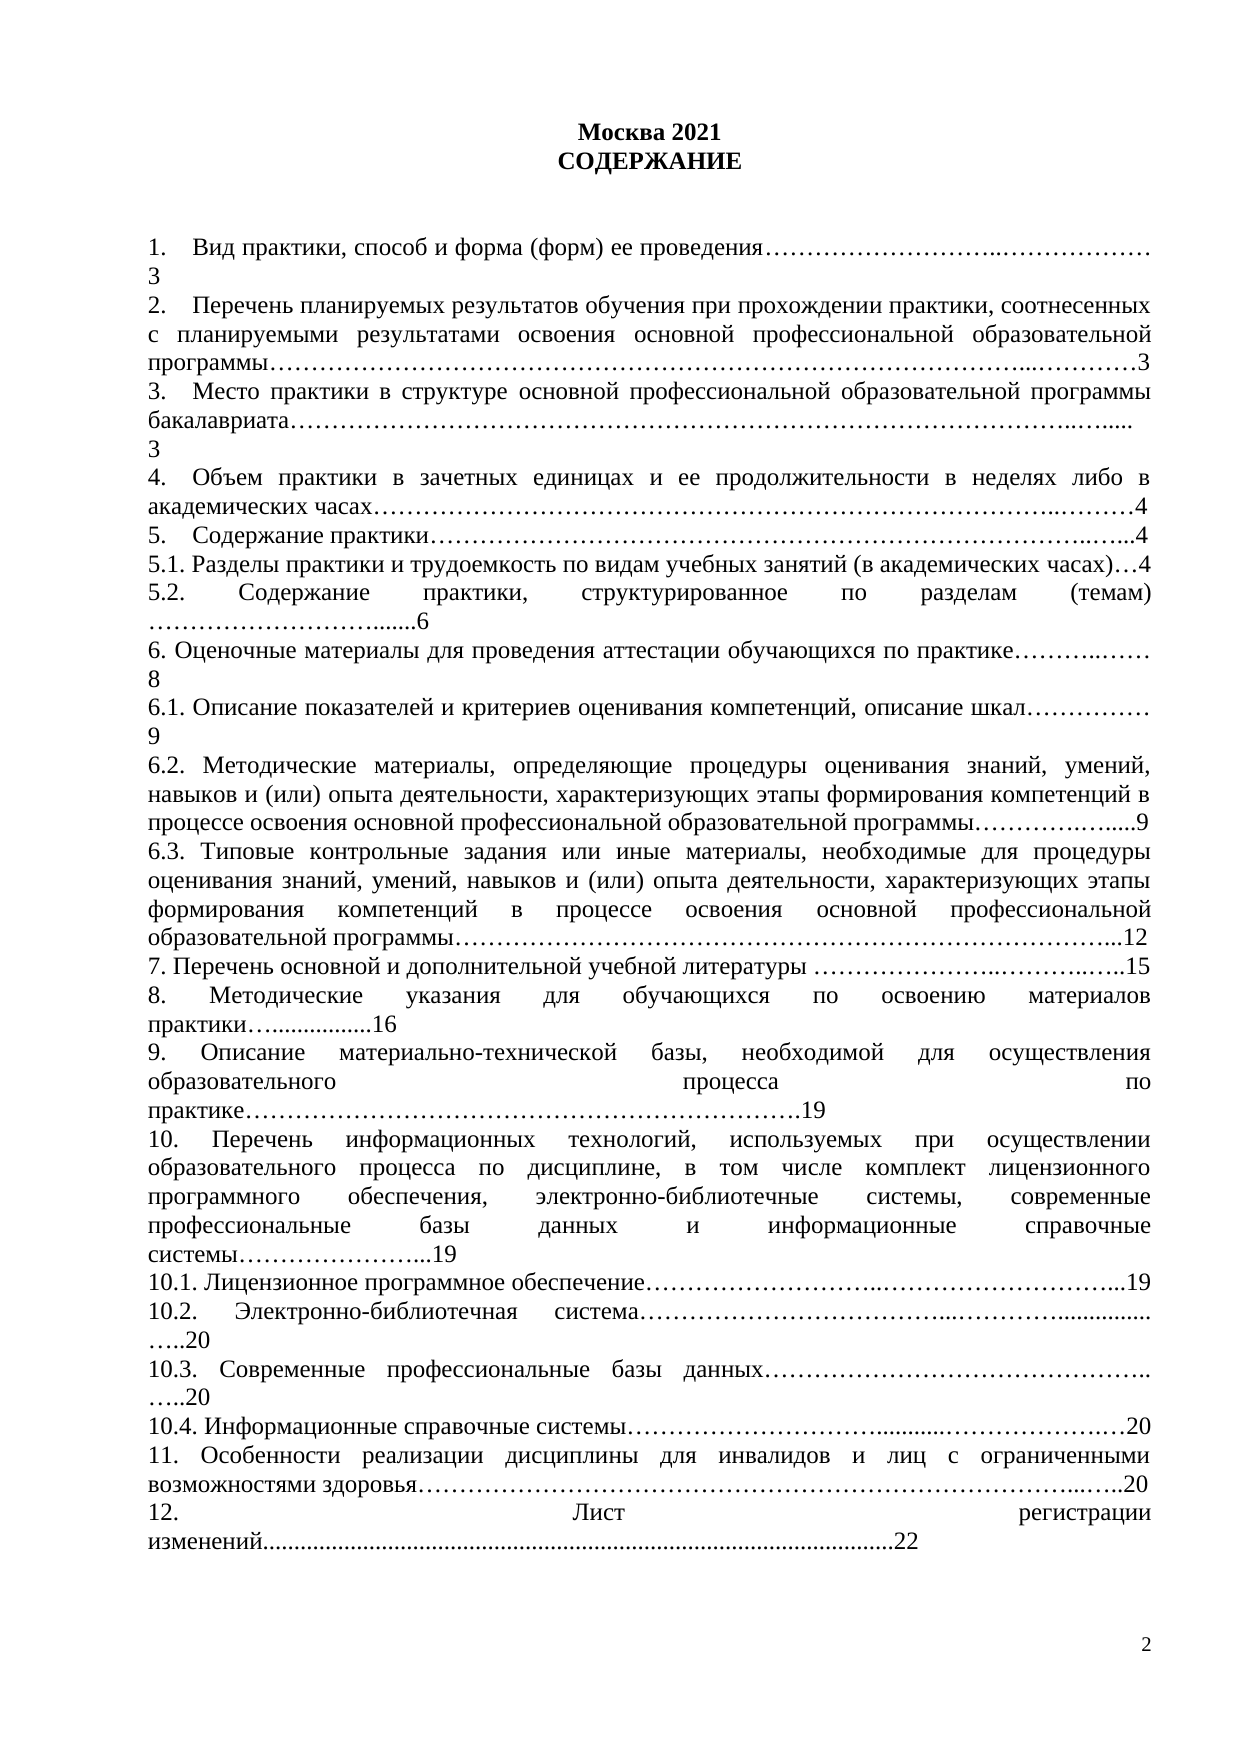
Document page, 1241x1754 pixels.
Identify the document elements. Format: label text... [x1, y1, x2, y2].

text 10.1. Лицензионное программное обеспечение………………………..………………………...19 [148, 1267, 1152, 1296]
list Вид практики, способ и форма (форм) ее проведения………………………..………………3 [148, 232, 1152, 290]
text 9. Описание материально-технической базы, необходимой для осуществления образовательного процесса по практике………………………………………………………….19 [148, 1037, 1152, 1124]
subtitle 6. Оценочные материалы для проведения аттестации обучающихся по практике………..……8 [148, 635, 1152, 692]
text 6.3. Типовые контрольные задания или иные материалы, необходимые для процедуры оценивания знаний, умений, навыков и (или) опыта деятельности, характеризующих этапы формирования компетенций в процессе освоения основной профессиональной образовательной программы……………………………………………………………………...12 [148, 836, 1152, 951]
text 10. Перечень информационных технологий, используемых при осуществлении образовательного процесса по дисциплине, в том числе комплект лицензионного программного обеспечения, электронно-библиотечные системы, современные профессиональные базы данных и информационные справочные системы…………………...19 [148, 1124, 1152, 1267]
list Объем практики в зачетных единицах и ее продолжительности в неделях либо в академических часах………………………………………………………………………..………4 [148, 462, 1152, 520]
list Перечень планируемых результатов обучения при прохождении практики, соотнесенных с планируемыми результатами освоения основной профессиональной образовательной программы………………………………………………………………………………...…………3 [148, 290, 1152, 376]
text 10.4. Информационные справочные системы…………………………...........……………….…20 [148, 1411, 1152, 1440]
text 10.3. Современные профессиональные базы данных………………………………………..…..20 [148, 1354, 1152, 1411]
text СОДЕРЖАНИЕ [148, 146, 1152, 175]
text 6.1. Описание показателей и критериев оценивания компетенций, описание шкал……………9 [148, 692, 1152, 750]
text 6.2. Методические материалы, определяющие процедуры оценивания знаний, умений, навыков и (или) опыта деятельности, характеризующих этапы формирования компетенций в процессе освоения основной профессиональной образовательной программы………….….....9 [148, 750, 1152, 836]
text 5.1. Разделы практики и трудоемкость по видам учебных занятий (в академических часах)…4 [148, 549, 1152, 577]
list Место практики в структуре основной профессиональной образовательной программы бакалавриата…………………………………………………………………………………..…..... 3 [148, 376, 1152, 462]
text Москва 2021 [148, 117, 1152, 146]
text 8. Методические указания для обучающихся по освоению материалов практики…................16 [148, 980, 1152, 1037]
text 11. Особенности реализации дисциплины для инвалидов и лиц с ограниченными возможностями здоровья……………………………………………………………………...…..20 [148, 1440, 1152, 1497]
list Содержание практики……………………………………………………………………..…...4 [148, 520, 1152, 549]
text 10.2. Электронно-библиотечная система………………………………...…………...............…..20 [148, 1296, 1152, 1354]
text 12. Лист регистрации изменений.....................................................................................................22 [148, 1497, 1152, 1555]
text 5.2. Содержание практики, структурированное по разделам (темам)……………………….......6 [148, 577, 1152, 635]
text 7. Перечень основной и дополнительной учебной литературы …………………..………..…..15 [148, 951, 1152, 980]
